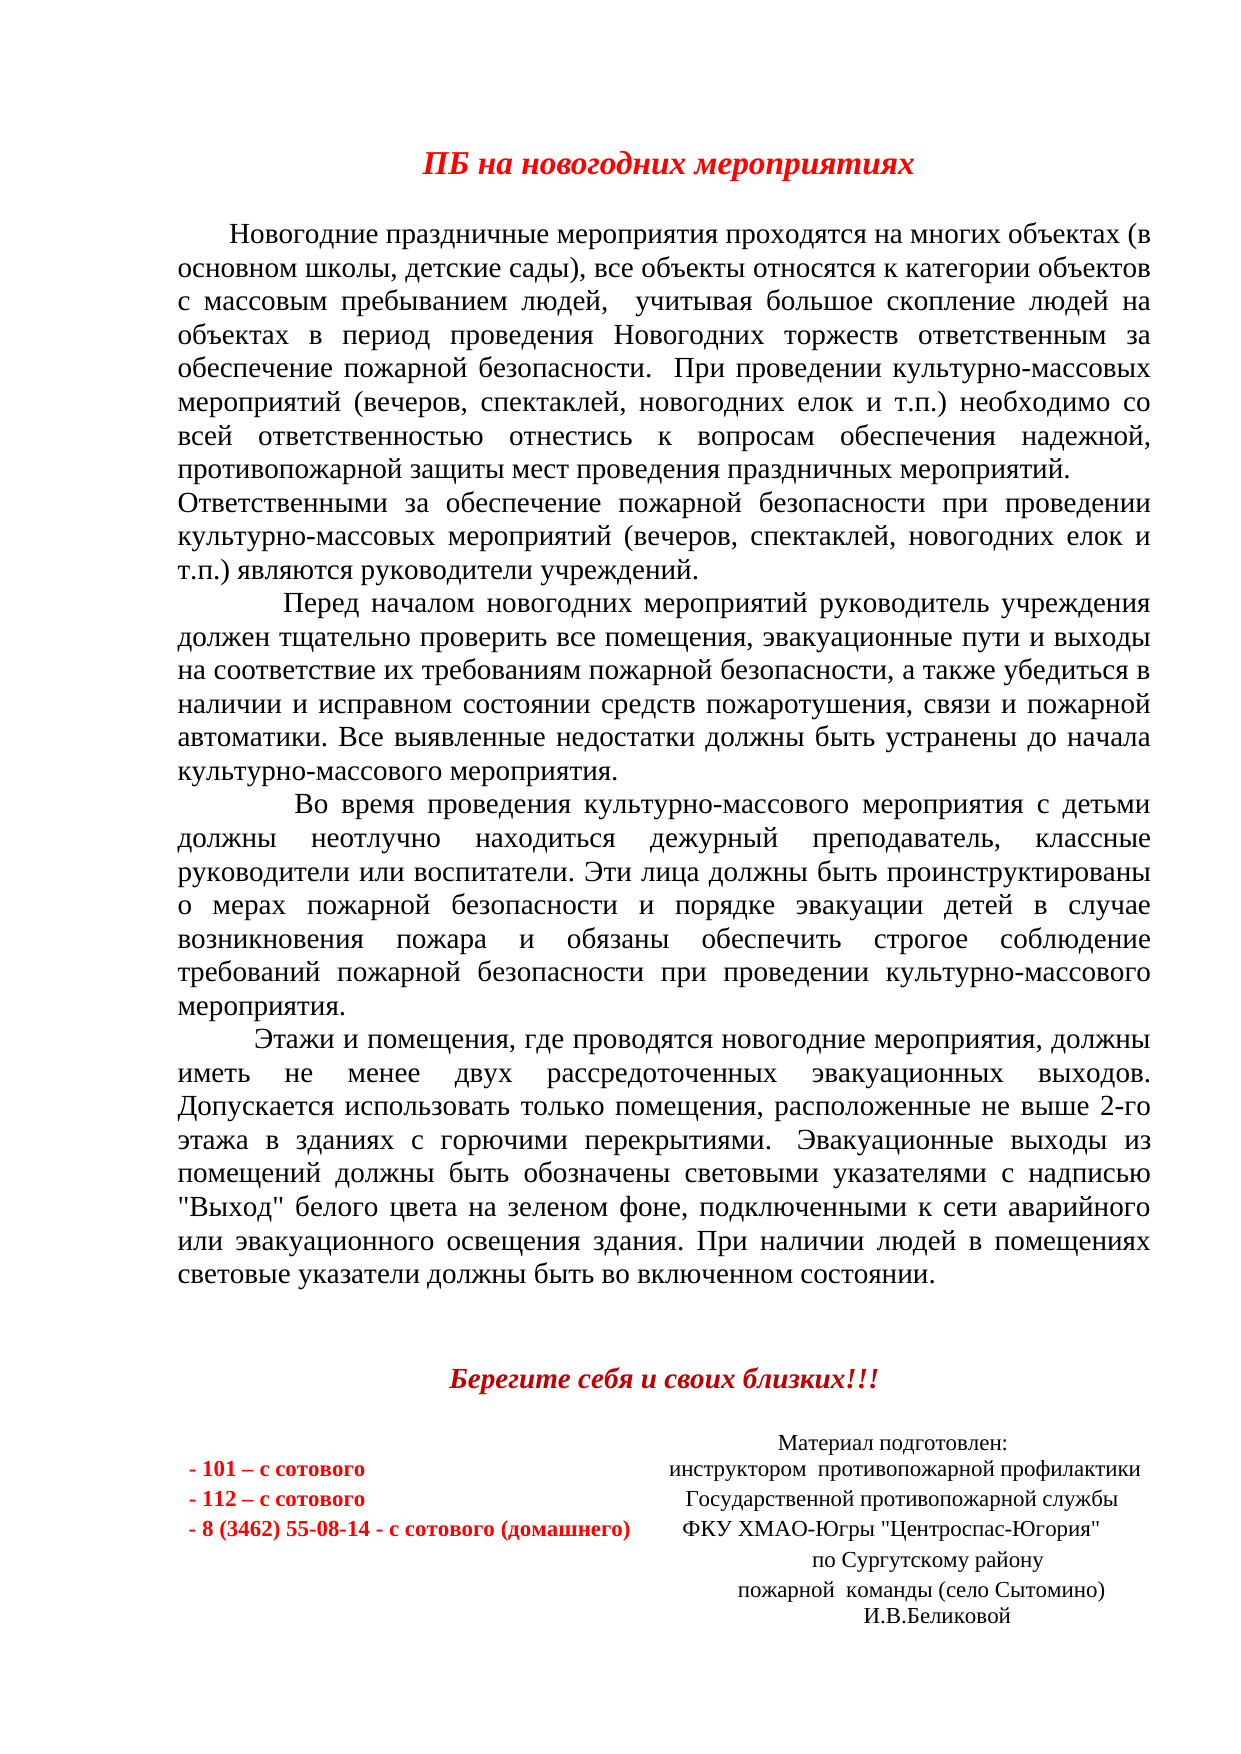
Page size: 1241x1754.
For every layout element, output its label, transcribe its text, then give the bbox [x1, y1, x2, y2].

text Перед началом новогодних мероприятий руководитель учреждения должен тщательно проверить все помещения, эвакуационные пути и выходы на соответствие их требованиям пожарной безопасности, а также убедиться в наличии и исправном состоянии средств пожаротушения, связи и пожарной автоматики. Все выявленные недостатки должны быть устранены до начала культурно-массового мероприятия. [177, 585, 1152, 787]
text Ответственными за обеспечение пожарной безопасности при проведении культурно-массовых мероприятий (вечеров, спектаклей, новогодних елок и т.п.) являются руководители учреждений. [177, 485, 1152, 585]
text по Сургутскому району [177, 1546, 1152, 1572]
text пожарной команды (село Сытомино) [177, 1576, 1152, 1602]
text - 112 – с сотового Государственной противопожарной службы [177, 1485, 1152, 1512]
text И.В.Беликовой [177, 1602, 1152, 1629]
text Во время проведения культурно-массового мероприятия с детьми должны неотлучно находиться дежурный преподаватель, классные руководители или воспитатели. Эти лица должны быть проинструктированы о мерах пожарной безопасности и порядке эвакуации детей в случае возникновения пожара и обязаны обеспечить строгое соблюдение требований пожарной безопасности при проведении культурно-массового мероприятия. [177, 787, 1152, 1021]
text Новогодние праздничные мероприятия проходятся на многих объектах (в основном школы, детские сады), все объекты относятся к категории объектов с массовым пребыванием людей, учитывая большое скопление людей на объектах в период проведения Новогодних торжеств ответственным за обеспечение пожарной безопасности. При проведении культурно-массовых мероприятий (вечеров, спектаклей, новогодних елок и т.п.) необходимо со всей ответственностью отнестись к вопросам обеспечения надежной, противопожарной защиты мест проведения праздничных мероприятий. [177, 216, 1152, 485]
text - 101 – с сотового инструктором противопожарной профилактики [177, 1455, 1152, 1481]
text Этажи и помещения, где проводятся новогодние мероприятия, должны иметь не менее двух рассредоточенных эвакуационных выходов. Допускается использовать только помещения, расположенные не выше 2-го этажа в зданиях с горючими перекрытиями. Эвакуационные выходы из помещений должны быть обозначены световыми указателями с надписью "Выход" белого цвета на зеленом фоне, подключенными к сети аварийного или эвакуационного освещения здания. При наличии людей в помещениях световые указатели должны быть во включенном состоянии. [177, 1021, 1152, 1290]
text - 8 (3462) 55-08-14 - с сотового (домашнего) ФКУ ХМАО-Югры "Центроспас-Югория" [177, 1516, 1152, 1542]
subtitle ПБ на новогодних мероприятиях [177, 143, 1152, 181]
text Материал подготовлен: [177, 1429, 1152, 1455]
text Берегите себя и своих близких!!! [177, 1362, 1152, 1395]
